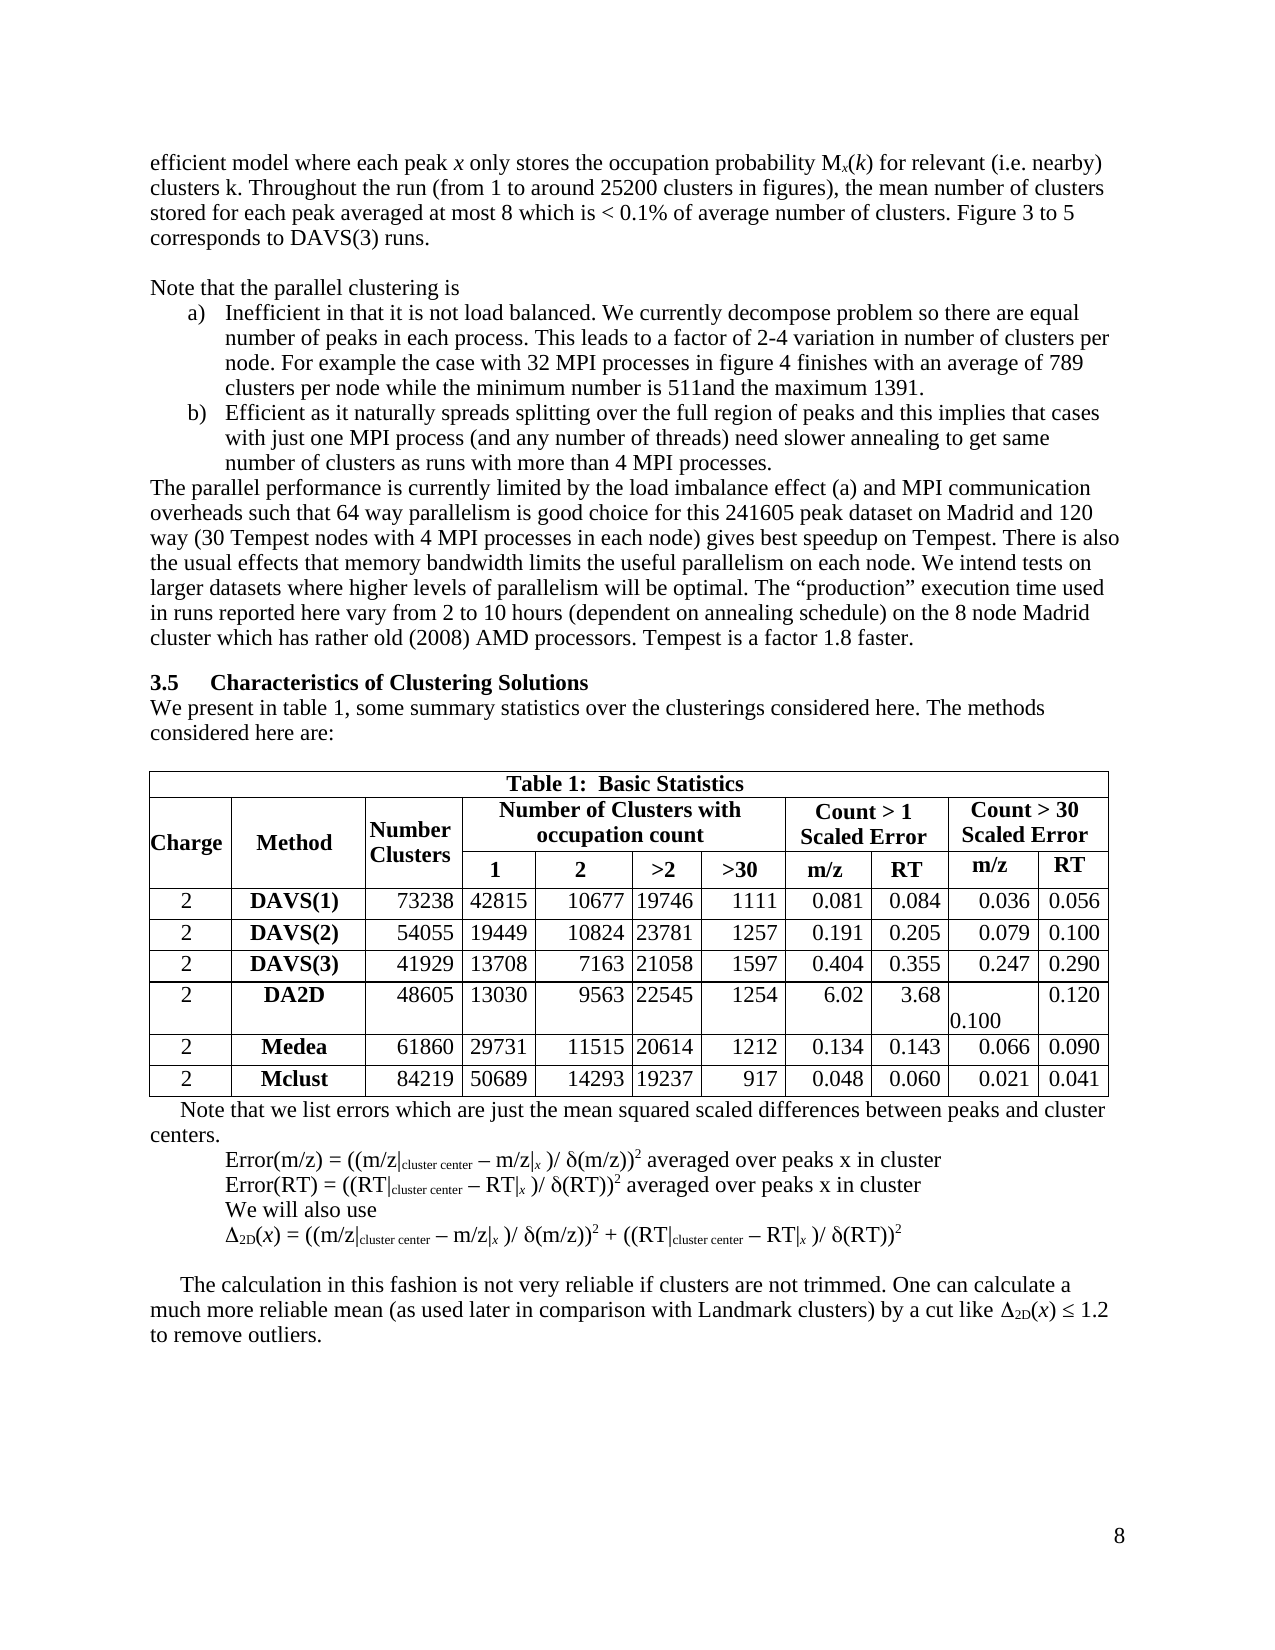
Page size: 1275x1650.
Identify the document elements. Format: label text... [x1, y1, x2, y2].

table_cell 21058 [633, 951, 701, 981]
text The parallel performance is currently limited by the load imbalance effect (a) and MPI communication overheads such that 64 way parallelism is good choice for this 241605 peak dataset on Madrid and 120 way (30 Tempest nodes with 4 MPI processes in each node) gives best speedup on Tempest. There is also the usual effects that memory bandwidth limits the useful parallelism on each node. We intend tests on larger datasets where higher levels of parallelism will be optimal. The “production” execution time used in runs reported here vary from 2 to 10 hours (dependent on annealing schedule) on the 8 node Madrid cluster which has rather old (2008) AMD processors. Tempest is a factor 1.8 faster. [150, 475, 1125, 650]
table_cell 19449 [463, 920, 535, 950]
table_cell 84219 [366, 1066, 462, 1096]
text Error(m/z) = ((m/z|cluster center – m/z|x )/ (m/z))2 averaged over peaks x in cluster [150, 1147, 1125, 1172]
table_cell 0.036 [949, 889, 1038, 919]
table_cell 20614 [633, 1035, 701, 1065]
table_cell 2 [150, 920, 231, 950]
text 2D(x) = ((m/z|cluster center – m/z|x )/ (m/z))2 + ((RT|cluster center – RT|x )/ (RT))2 [150, 1222, 1125, 1247]
table_cell 29731 [463, 1035, 535, 1065]
table_cell 48605 [366, 983, 462, 1034]
text We will also use [225, 1197, 1125, 1222]
table_cell 41929 [366, 951, 462, 981]
table_cell 22545 [633, 983, 701, 1034]
text The calculation in this fashion is not very reliable if clusters are not trimmed. One can calculate a much more reliable mean (as used later in comparison with Landmark clusters) by a cut like 2D(x) ≤ 1.2 to remove outliers. [150, 1272, 1125, 1347]
table_cell 2 [150, 1035, 231, 1065]
table_cell 1212 [702, 1035, 785, 1065]
table_cell 1111 [702, 889, 785, 919]
subtitle Characteristics of Clustering Solutions [150, 671, 1125, 696]
table_cell Count > 30 Scaled Error [949, 798, 1108, 851]
table_cell Number Clusters [366, 798, 462, 888]
table_cell DA2D [232, 983, 365, 1034]
table_cell 2 [536, 852, 632, 888]
table_cell 11515 [536, 1035, 632, 1065]
table_cell Count > 1 Scaled Error [786, 798, 948, 851]
table_cell 1597 [702, 951, 785, 981]
table_cell 0.041 [1039, 1066, 1108, 1096]
table_cell 1254 [702, 983, 785, 1034]
table_cell 0.205 [872, 920, 948, 950]
table_cell 61860 [366, 1035, 462, 1065]
list Inefficient in that it is not load balanced. We currently decompose problem so there are equal number of peaks in each process. This leads to a factor of 2-4 variation in number of clusters per node. For example the case with 32 MPI processes in figure 4 finishes with an average of 789 clusters per node while the minimum number is 511and the maximum 1391. [187, 300, 1125, 400]
text Error(RT) = ((RT|cluster center – RT|x )/ (RT))2 averaged over peaks x in cluster [225, 1172, 1125, 1197]
table_cell 0.021 [949, 1066, 1038, 1096]
table_cell m/z [786, 852, 871, 888]
table_cell 0.048 [786, 1066, 871, 1096]
table_cell 0.404 [786, 951, 871, 981]
table_cell 0.100 [949, 983, 1038, 1034]
table_cell 10677 [536, 889, 632, 919]
table_cell 14293 [536, 1066, 632, 1096]
table_cell 0.134 [786, 1035, 871, 1065]
table_cell 9563 [536, 983, 632, 1034]
table_cell 0.247 [949, 951, 1038, 981]
text Note that the parallel clustering is [150, 275, 1125, 300]
list Efficient as it naturally spreads splitting over the full region of peaks and this implies that cases with just one MPI process (and any number of threads) need slower annealing to get same number of clusters as runs with more than 4 MPI processes. [187, 400, 1125, 475]
table_cell 0.355 [872, 951, 948, 981]
table_cell 0.100 [1039, 920, 1108, 950]
table_cell 42815 [463, 889, 535, 919]
table_cell Number of Clusters with occupation count [463, 798, 785, 851]
table_cell 13708 [463, 951, 535, 981]
text We present in table 1, some summary statistics over the clusterings considered here. The methods considered here are: [150, 696, 1125, 746]
table_cell RT [872, 852, 948, 888]
table_cell 10824 [536, 920, 632, 950]
table_cell >2 [633, 852, 701, 888]
table_cell 54055 [366, 920, 462, 950]
table_header Table 1: Basic Statistics [150, 772, 1108, 797]
table_cell Method [232, 798, 365, 888]
table_cell 2 [150, 983, 231, 1034]
table_cell 23781 [633, 920, 701, 950]
table_cell 0.191 [786, 920, 871, 950]
table_cell 0.120 [1039, 983, 1108, 1034]
table_cell 7163 [536, 951, 632, 981]
table_cell Charge [150, 798, 231, 888]
table_cell 0.081 [786, 889, 871, 919]
table_cell 50689 [463, 1066, 535, 1096]
table_cell 2 [150, 1066, 231, 1096]
table_cell 73238 [366, 889, 462, 919]
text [150, 150, 1125, 250]
table_cell Mclust [232, 1066, 365, 1096]
table_cell 3.68 [872, 983, 948, 1034]
table_cell 2 [150, 889, 231, 919]
table_cell 0.090 [1039, 1035, 1108, 1065]
table_cell DAVS(2) [232, 920, 365, 950]
table_cell 13030 [463, 983, 535, 1034]
table_cell RT [1039, 852, 1108, 888]
table_cell 1257 [702, 920, 785, 950]
table_cell >30 [702, 852, 785, 888]
table_cell 0.290 [1039, 951, 1108, 981]
table_cell 917 [702, 1066, 785, 1096]
table_cell 0.084 [872, 889, 948, 919]
table_cell 2 [150, 951, 231, 981]
table_cell 6.02 [786, 983, 871, 1034]
table_cell 19237 [633, 1066, 701, 1096]
table_cell 1 [463, 852, 535, 888]
table_cell m/z [949, 852, 1038, 888]
table_cell 0.060 [872, 1066, 948, 1096]
table_cell DAVS(1) [232, 889, 365, 919]
table_cell DAVS(3) [232, 951, 365, 981]
table_cell Medea [232, 1035, 365, 1065]
table_cell 19746 [633, 889, 701, 919]
table_cell 0.056 [1039, 889, 1108, 919]
table_cell 0.143 [872, 1035, 948, 1065]
text Note that we list errors which are just the mean squared scaled differences between peaks and cluster centers. [150, 1097, 1125, 1147]
table_cell 0.066 [949, 1035, 1038, 1065]
table_cell 0.079 [949, 920, 1038, 950]
